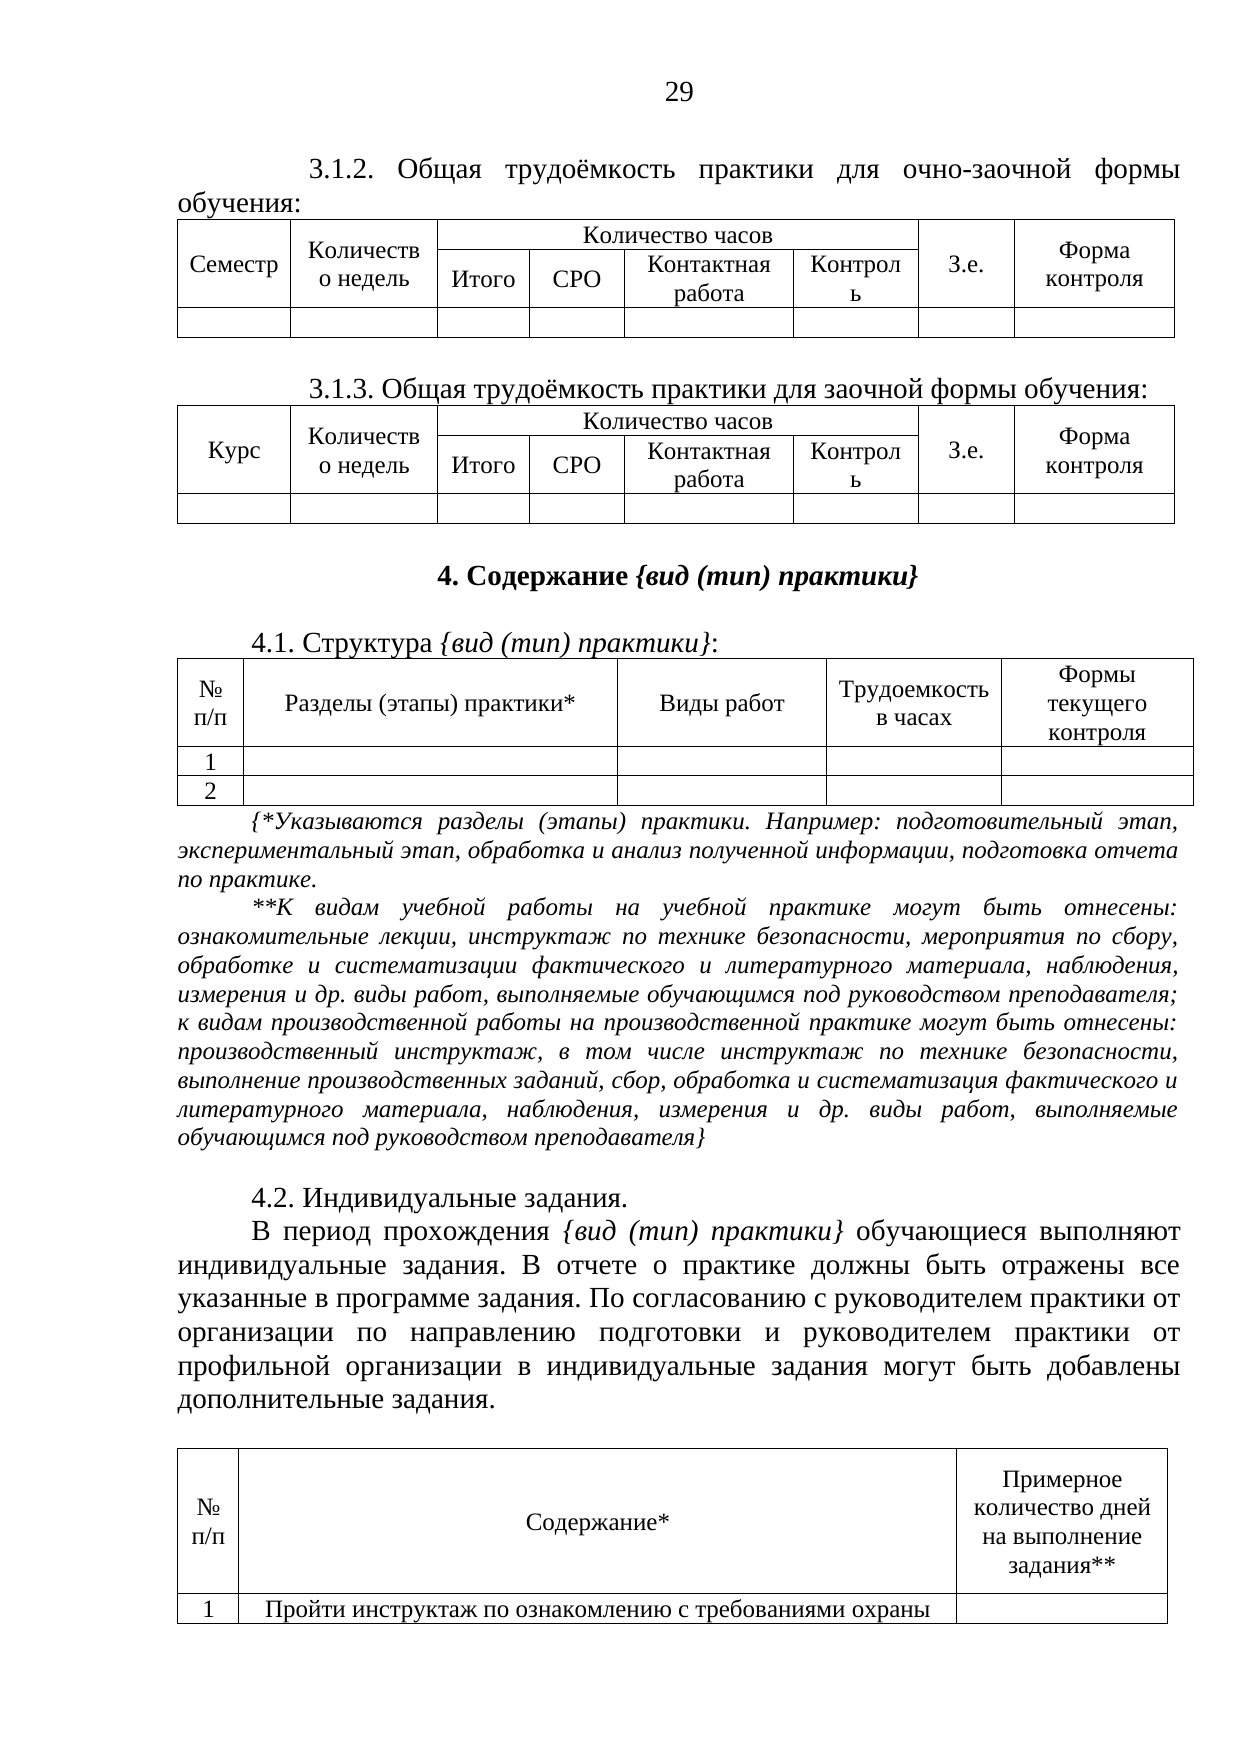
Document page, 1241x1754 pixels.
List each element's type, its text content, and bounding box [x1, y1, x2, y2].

table_cell 1 [178, 747, 243, 775]
table_cell [291, 308, 437, 337]
table_cell [919, 308, 1014, 337]
table_cell [244, 747, 617, 775]
table_header № п/п [178, 659, 243, 746]
table_header З.е. [919, 220, 1014, 307]
table_header Количество часов [438, 406, 918, 435]
table_cell Контактная работа [625, 250, 793, 307]
text 3.1.3. Общая трудоёмкость практики для заочной формы обучения: [177, 371, 1181, 405]
table_header Количество недель [291, 220, 437, 307]
table_header Семестр [178, 220, 290, 307]
table_cell [794, 308, 918, 337]
table_header Количество недель [291, 406, 437, 493]
table_cell Контроль [794, 250, 918, 307]
table_cell [530, 308, 624, 337]
table_cell [1002, 747, 1193, 775]
table_cell [625, 494, 793, 523]
table_header Количество часов [438, 220, 918, 248]
table_header Содержание* [239, 1449, 956, 1593]
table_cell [239, 1594, 956, 1623]
table_cell Контактная работа [625, 436, 793, 493]
table_cell [438, 308, 529, 337]
table_cell [244, 776, 617, 805]
table_cell [1015, 494, 1174, 523]
table_cell [625, 308, 793, 337]
table_cell [794, 494, 918, 523]
table_cell 1 [178, 1594, 238, 1623]
table_cell Итого [438, 436, 529, 493]
table_header Виды работ [618, 659, 826, 746]
text {*Указываются разделы (этапы) практики. Например: подготовительный этап, экспериментальный этап, обработка и анализ полученной информации, подготовка отчета по практике. [177, 806, 1181, 892]
table_cell [178, 308, 290, 337]
text 3.1.2. Общая трудоёмкость практики для очно-заочной формы обучения: [177, 152, 1181, 219]
table_cell Контроль [794, 436, 918, 493]
table_header Разделы (этапы) практики* [244, 659, 617, 746]
table_cell [618, 776, 826, 805]
table_header З.е. [919, 406, 1014, 493]
text В период прохождения {вид (тип) практики} обучающиеся выполняют индивидуальные задания. В отчете о практике должны быть отражены все указанные в программе задания. По согласованию с руководителем практики от организации по направлению подготовки и руководителем практики от профильной организации в индивидуальные задания могут быть добавлены дополнительные задания. [177, 1213, 1181, 1415]
table_cell 2 [178, 776, 243, 805]
table_header Курс [178, 406, 290, 493]
table_cell [827, 747, 1001, 775]
table_header Форма контроля [1015, 406, 1174, 493]
text 4.1. Структура {вид (тип) практики}: [177, 625, 1181, 658]
table_cell [957, 1594, 1167, 1623]
text **К видам учебной работы на учебной практике могут быть отнесены: ознакомительные лекции, инструктаж по технике безопасности, мероприятия по сбору, обработке и систематизации фактического и литературного материала, наблюдения, измерения и др. виды работ, выполняемые обучающимся под руководством преподавателя; к видам производственной работы на производственной практике могут быть отнесены: производственный инструктаж, в том числе инструктаж по технике безопасности, выполнение производственных заданий, сбор, обработка и систематизация фактического и литературного материала, наблюдения, измерения и др. виды работ, выполняемые обучающимся под руководством преподавателя} [177, 892, 1181, 1151]
table_cell [827, 776, 1001, 805]
table_cell [618, 747, 826, 775]
table_cell Итого [438, 250, 529, 307]
table_cell [919, 494, 1014, 523]
table_cell [530, 494, 624, 523]
table_cell [438, 494, 529, 523]
text 4.2. Индивидуальные задания. [177, 1180, 1181, 1213]
table_cell [291, 494, 437, 523]
table_cell [178, 494, 290, 523]
table_header № п/п [178, 1449, 238, 1593]
table_header Примерное количество дней на выполнение задания** [957, 1449, 1167, 1593]
table_header Форма контроля [1015, 220, 1174, 307]
table_header Трудоемкость в часах [827, 659, 1001, 746]
table_cell СРО [530, 250, 624, 307]
table_cell [1015, 308, 1174, 337]
table_header Формы текущего контроля [1002, 659, 1193, 746]
text 4. Содержание {вид (тип) практики} [177, 558, 1181, 591]
table_cell СРО [530, 436, 624, 493]
table_cell [1002, 776, 1193, 805]
